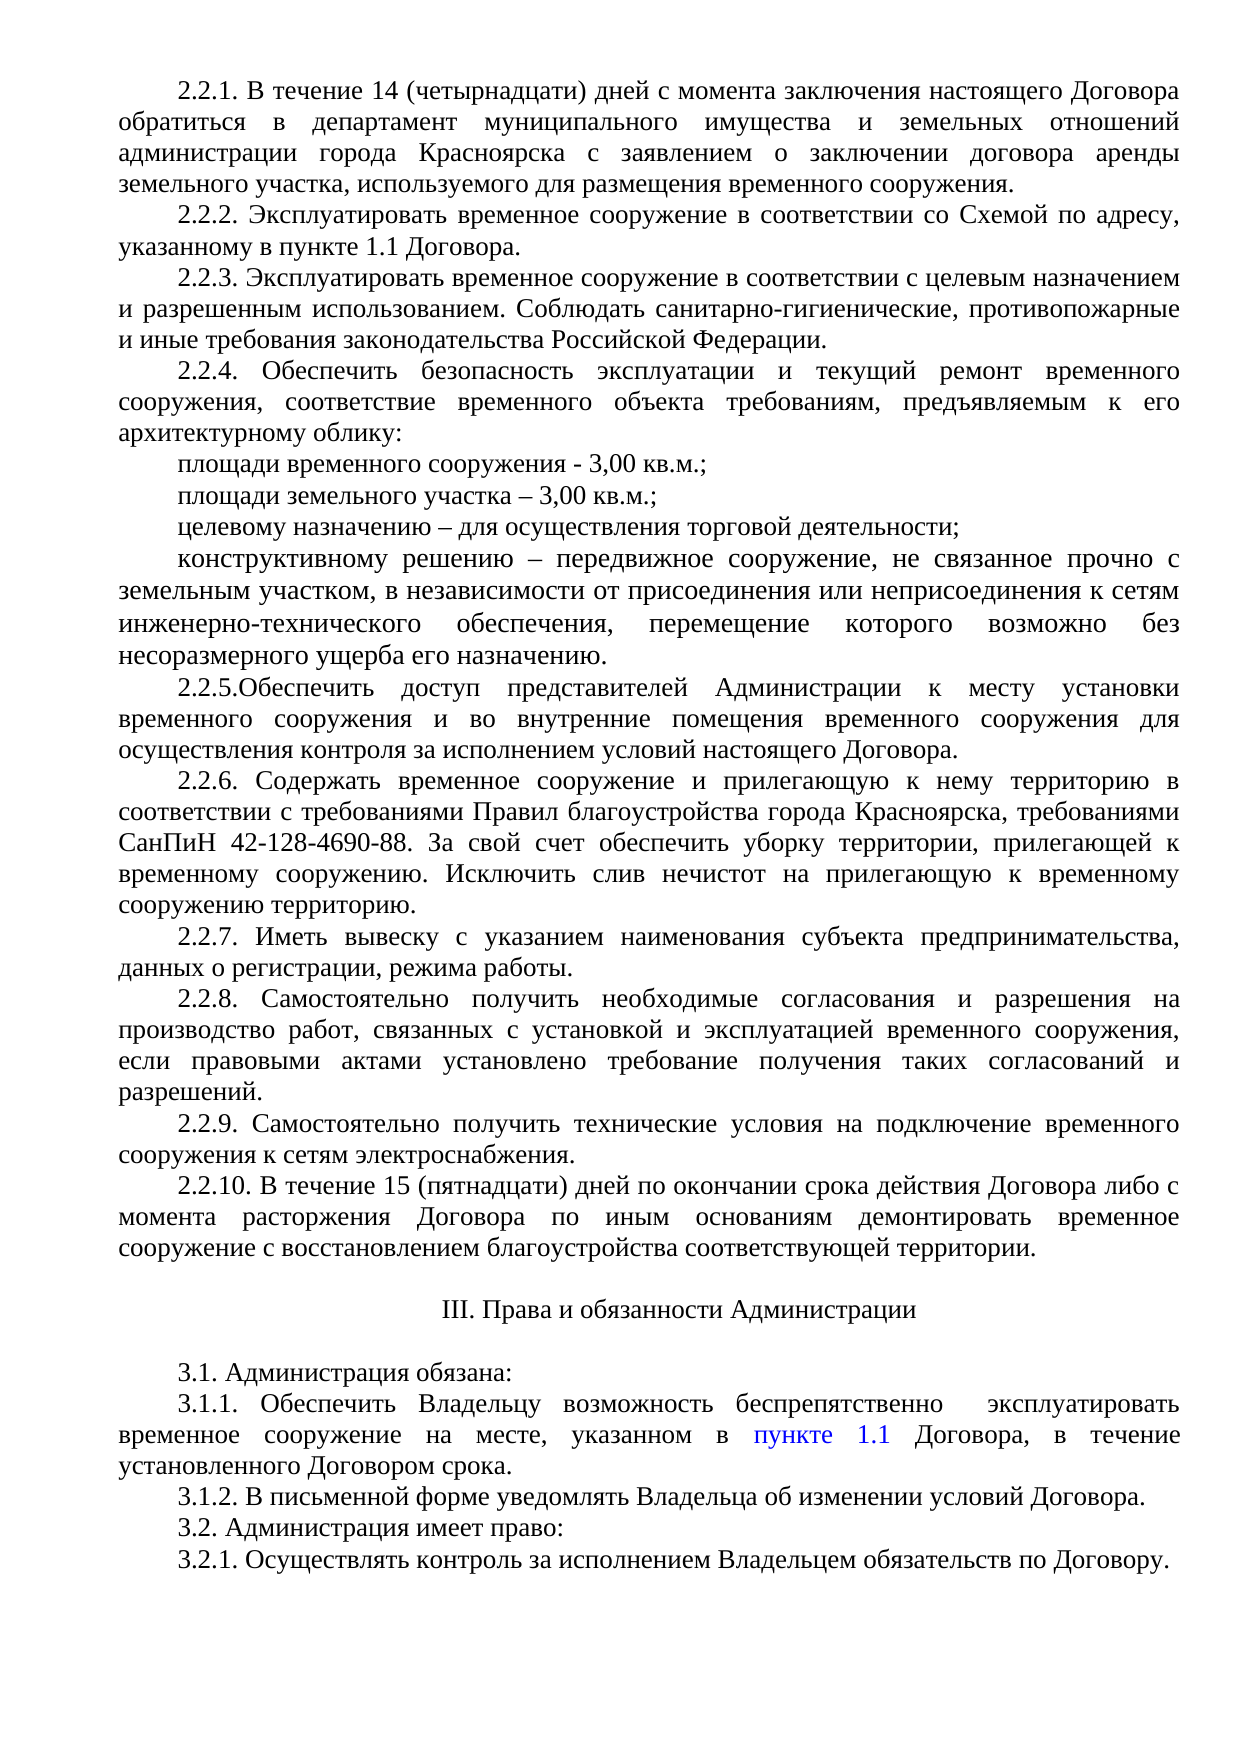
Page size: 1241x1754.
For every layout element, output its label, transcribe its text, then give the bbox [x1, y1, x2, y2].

text 3.2.1. Осуществлять контроль за исполнением Владельцем обязательств по Договору. [118, 1543, 1181, 1574]
text целевому назначению – для осуществления торговой деятельности; [118, 510, 1181, 541]
text 2.2.5.Обеспечить доступ представителей Администрации к месту установки временного сооружения и во внутренние помещения временного сооружения для осуществления контроля за исполнением условий настоящего Договора. [118, 671, 1181, 764]
text 2.2.3. Эксплуатировать временное сооружение в соответствии с целевым назначением и разрешенным использованием. Соблюдать санитарно-гигиенические, противопожарные и иные требования законодательства Российской Федерации. [118, 261, 1181, 354]
text 2.2.7. Иметь вывеску с указанием наименования субъекта предпринимательства, данных о регистрации, режима работы. [118, 920, 1181, 982]
text конструктивному решению – передвижное сооружение, не связанное прочно с земельным участком, в независимости от присоединения или неприсоединения к сетям инженерно-технического обеспечения, перемещение которого возможно без несоразмерного ущерба его назначению. [118, 541, 1181, 671]
text 2.2.8. Самостоятельно получить необходимые согласования и разрешения на производство работ, связанных с установкой и эксплуатацией временного сооружения, если правовыми актами установлено требование получения таких согласований и разрешений. [118, 982, 1181, 1107]
text 2.2.9. Самостоятельно получить технические условия на подключение временного сооружения к сетям электроснабжения. [118, 1107, 1181, 1169]
text 2.2.10. В течение 15 (пятнадцати) дней по окончании срока действия Договора либо с момента расторжения Договора по иным основаниям демонтировать временное сооружение с восстановлением благоустройства соответствующей территории. [118, 1169, 1181, 1262]
text площади земельного участка – 3,00 кв.м.; [118, 479, 1181, 510]
text 3.2. Администрация имеет право: [118, 1512, 1181, 1543]
text площади временного сооружения - 3,00 кв.м.; [118, 448, 1181, 479]
text 2.2.2. Эксплуатировать временное сооружение в соответствии со Схемой по адресу, указанному в пункте 1.1 Договора. [118, 198, 1181, 261]
text 2.2.1. В течение 14 (четырнадцати) дней с момента заключения настоящего Договора обратиться в департамент муниципального имущества и земельных отношений администрации города Красноярска с заявлением о заключении договора аренды земельного участка, используемого для размещения временного сооружения. [118, 74, 1181, 198]
text 3.1. Администрация обязана: [118, 1356, 1181, 1387]
text 3.1.1. Обеспечить Владельцу возможность беспрепятственно эксплуатировать временное сооружение на месте, указанном в пункте 1.1 Договора, в течение установленного Договором срока. [118, 1387, 1181, 1480]
text 2.2.6. Содержать временное сооружение и прилегающую к нему территорию в соответствии с требованиями Правил благоустройства города Красноярска, требованиями СанПиН 42-128-4690-88. За свой счет обеспечить уборку территории, прилегающей к временному сооружению. Исключить слив нечистот на прилегающую к временному сооружению территорию. [118, 764, 1181, 920]
text 3.1.2. В письменной форме уведомлять Владельца об изменении условий Договора. [118, 1480, 1181, 1512]
text 2.2.4. Обеспечить безопасность эксплуатации и текущий ремонт временного сооружения, соответствие временного объекта требованиям, предъявляемым к его архитектурному облику: [118, 354, 1181, 448]
text III. Права и обязанности Администрации [118, 1293, 1181, 1325]
